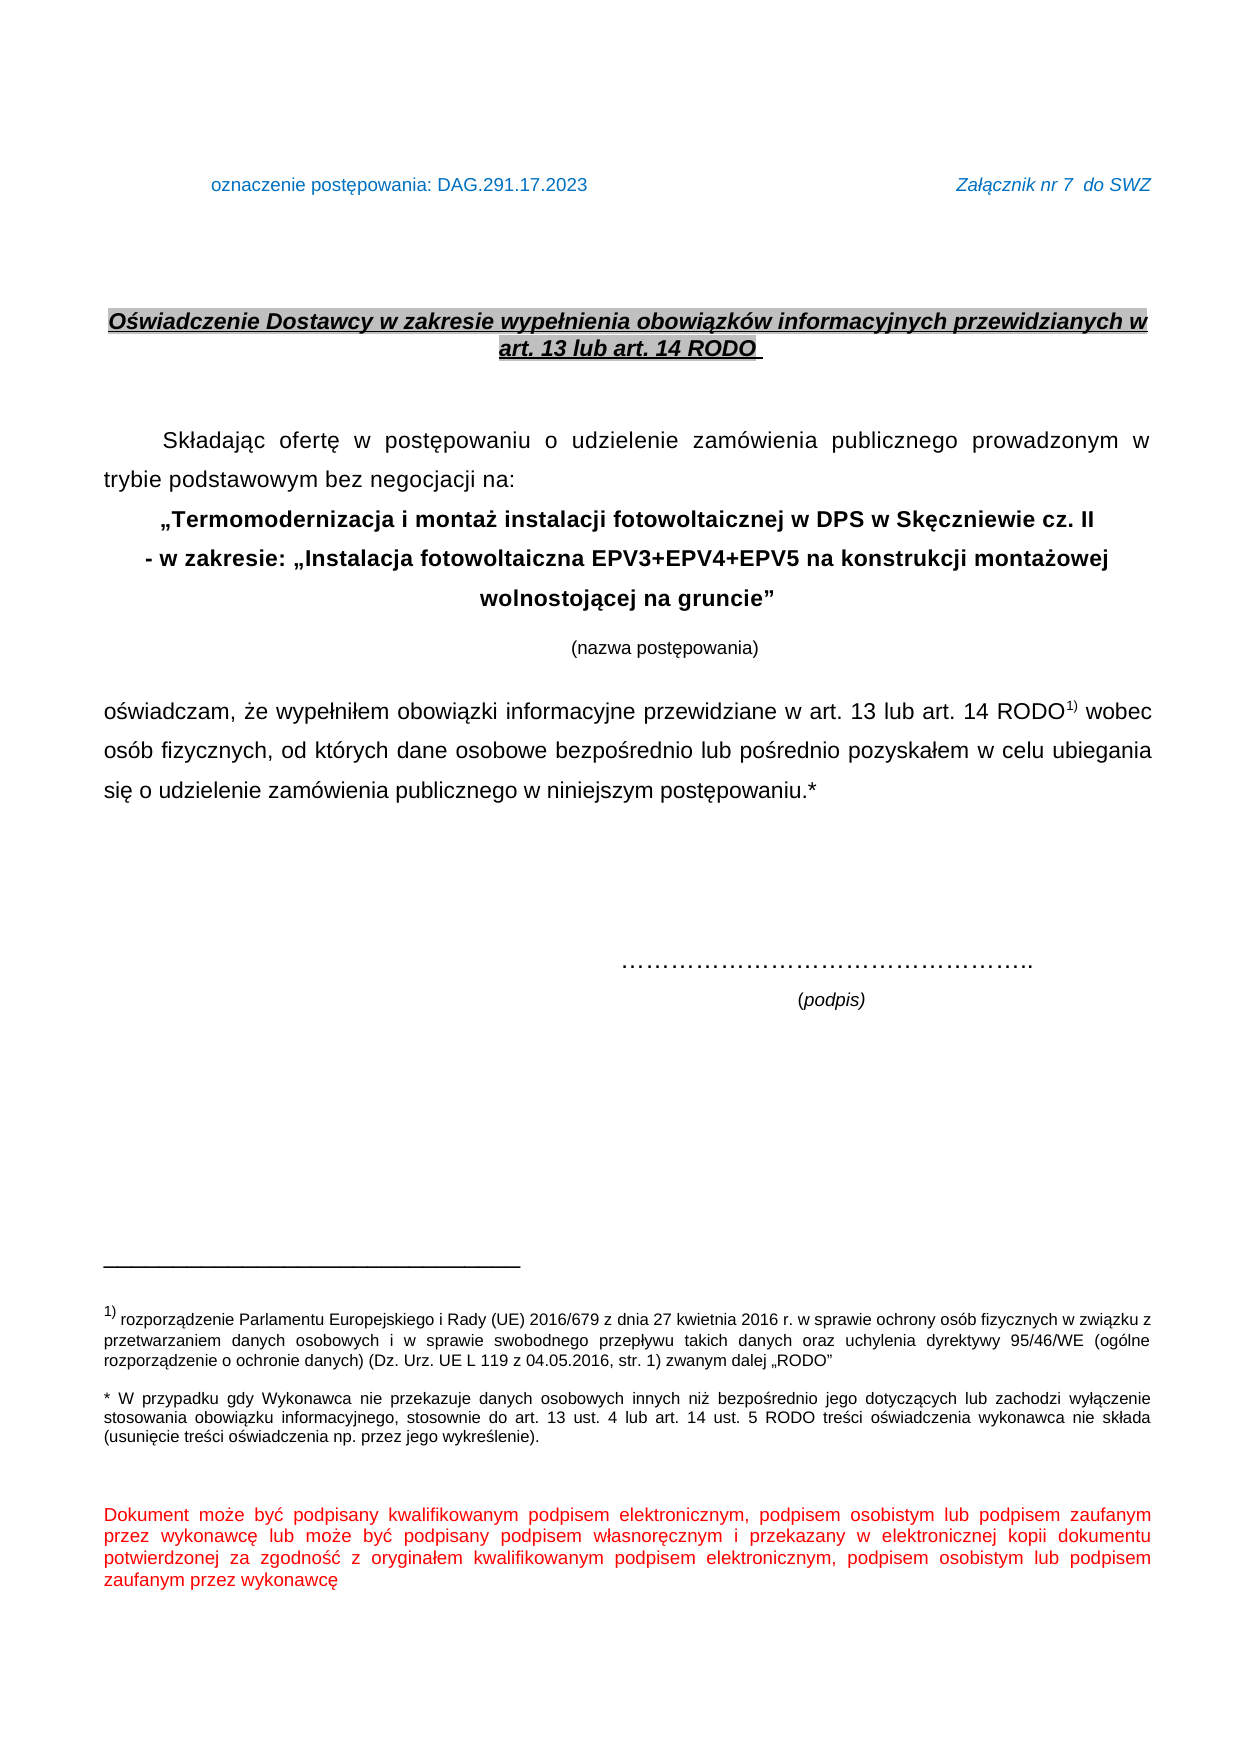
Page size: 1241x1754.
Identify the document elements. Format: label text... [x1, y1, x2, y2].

text Oświadczenie Dostawcy w zakresie wypełnienia obowiązków informacyjnych przewidzianych w art. 13 lub art. 14 RODO [103, 308, 1152, 361]
text „Termomodernizacja i montaż instalacji fotowoltaicznej w DPS w Skęczniewie cz. II [103, 506, 1152, 532]
text (podpis) [103, 988, 1152, 1010]
text Dokument może być podpisany kwalifikowanym podpisem elektronicznym, podpisem osobistym lub podpisem zaufanym przez wykonawcę lub może być podpisany podpisem własnoręcznym i przekazany w elektronicznej kopii dokumentu potwierdzonej za zgodność z oryginałem kwalifikowanym podpisem elektronicznym, podpisem osobistym lub podpisem zaufanym przez wykonawcę [103, 1504, 1152, 1590]
text ………………………………………….. [103, 945, 1152, 974]
text 1) rozporządzenie Parlamentu Europejskiego i Rady (UE) 2016/679 z dnia 27 kwietnia 2016 r. w sprawie ochrony osób fizycznych w związku z przetwarzaniem danych osobowych i w sprawie swobodnego przepływu takich danych oraz uchylenia dyrektywy 95/46/WE (ogólne rozporządzenie o ochronie danych) (Dz. Urz. UE L 119 z 04.05.2016, str. 1) zwanym dalej „RODO” [103, 1302, 1152, 1369]
text (nazwa postępowania) [103, 637, 1152, 658]
text Składając ofertę w postępowaniu o udzielenie zamówienia publicznego prowadzonym w trybie podstawowym bez negocjacji na: [103, 427, 1152, 492]
text * W przypadku gdy Wykonawca nie przekazuje danych osobowych innych niż bezpośrednio jego dotyczących lub zachodzi wyłączenie stosowania obowiązku informacyjnego, stosownie do art. 13 ust. 4 lub art. 14 ust. 5 RODO treści oświadczenia wykonawca nie składa (usunięcie treści oświadczenia np. przez jego wykreślenie). [103, 1389, 1152, 1446]
text oświadczam, że wypełniłem obowiązki informacyjne przewidziane w art. 13 lub art. 14 RODO1) wobec osób fizycznych, od których dane osobowe bezpośrednio lub pośrednio pozyskałem w celu ubiegania się o udzielenie zamówienia publicznego w niniejszym postępowaniu.* [103, 698, 1152, 803]
text - w zakresie: „Instalacja fotowoltaiczna EPV3+EPV4+EPV5 na konstrukcji montażowej wolnostojącej na gruncie” [103, 545, 1152, 611]
text ______________________________ [103, 1240, 1152, 1269]
text oznaczenie postępowania: DAG.291.17.2023 Załącznik nr 7 do SWZ [103, 174, 1152, 196]
